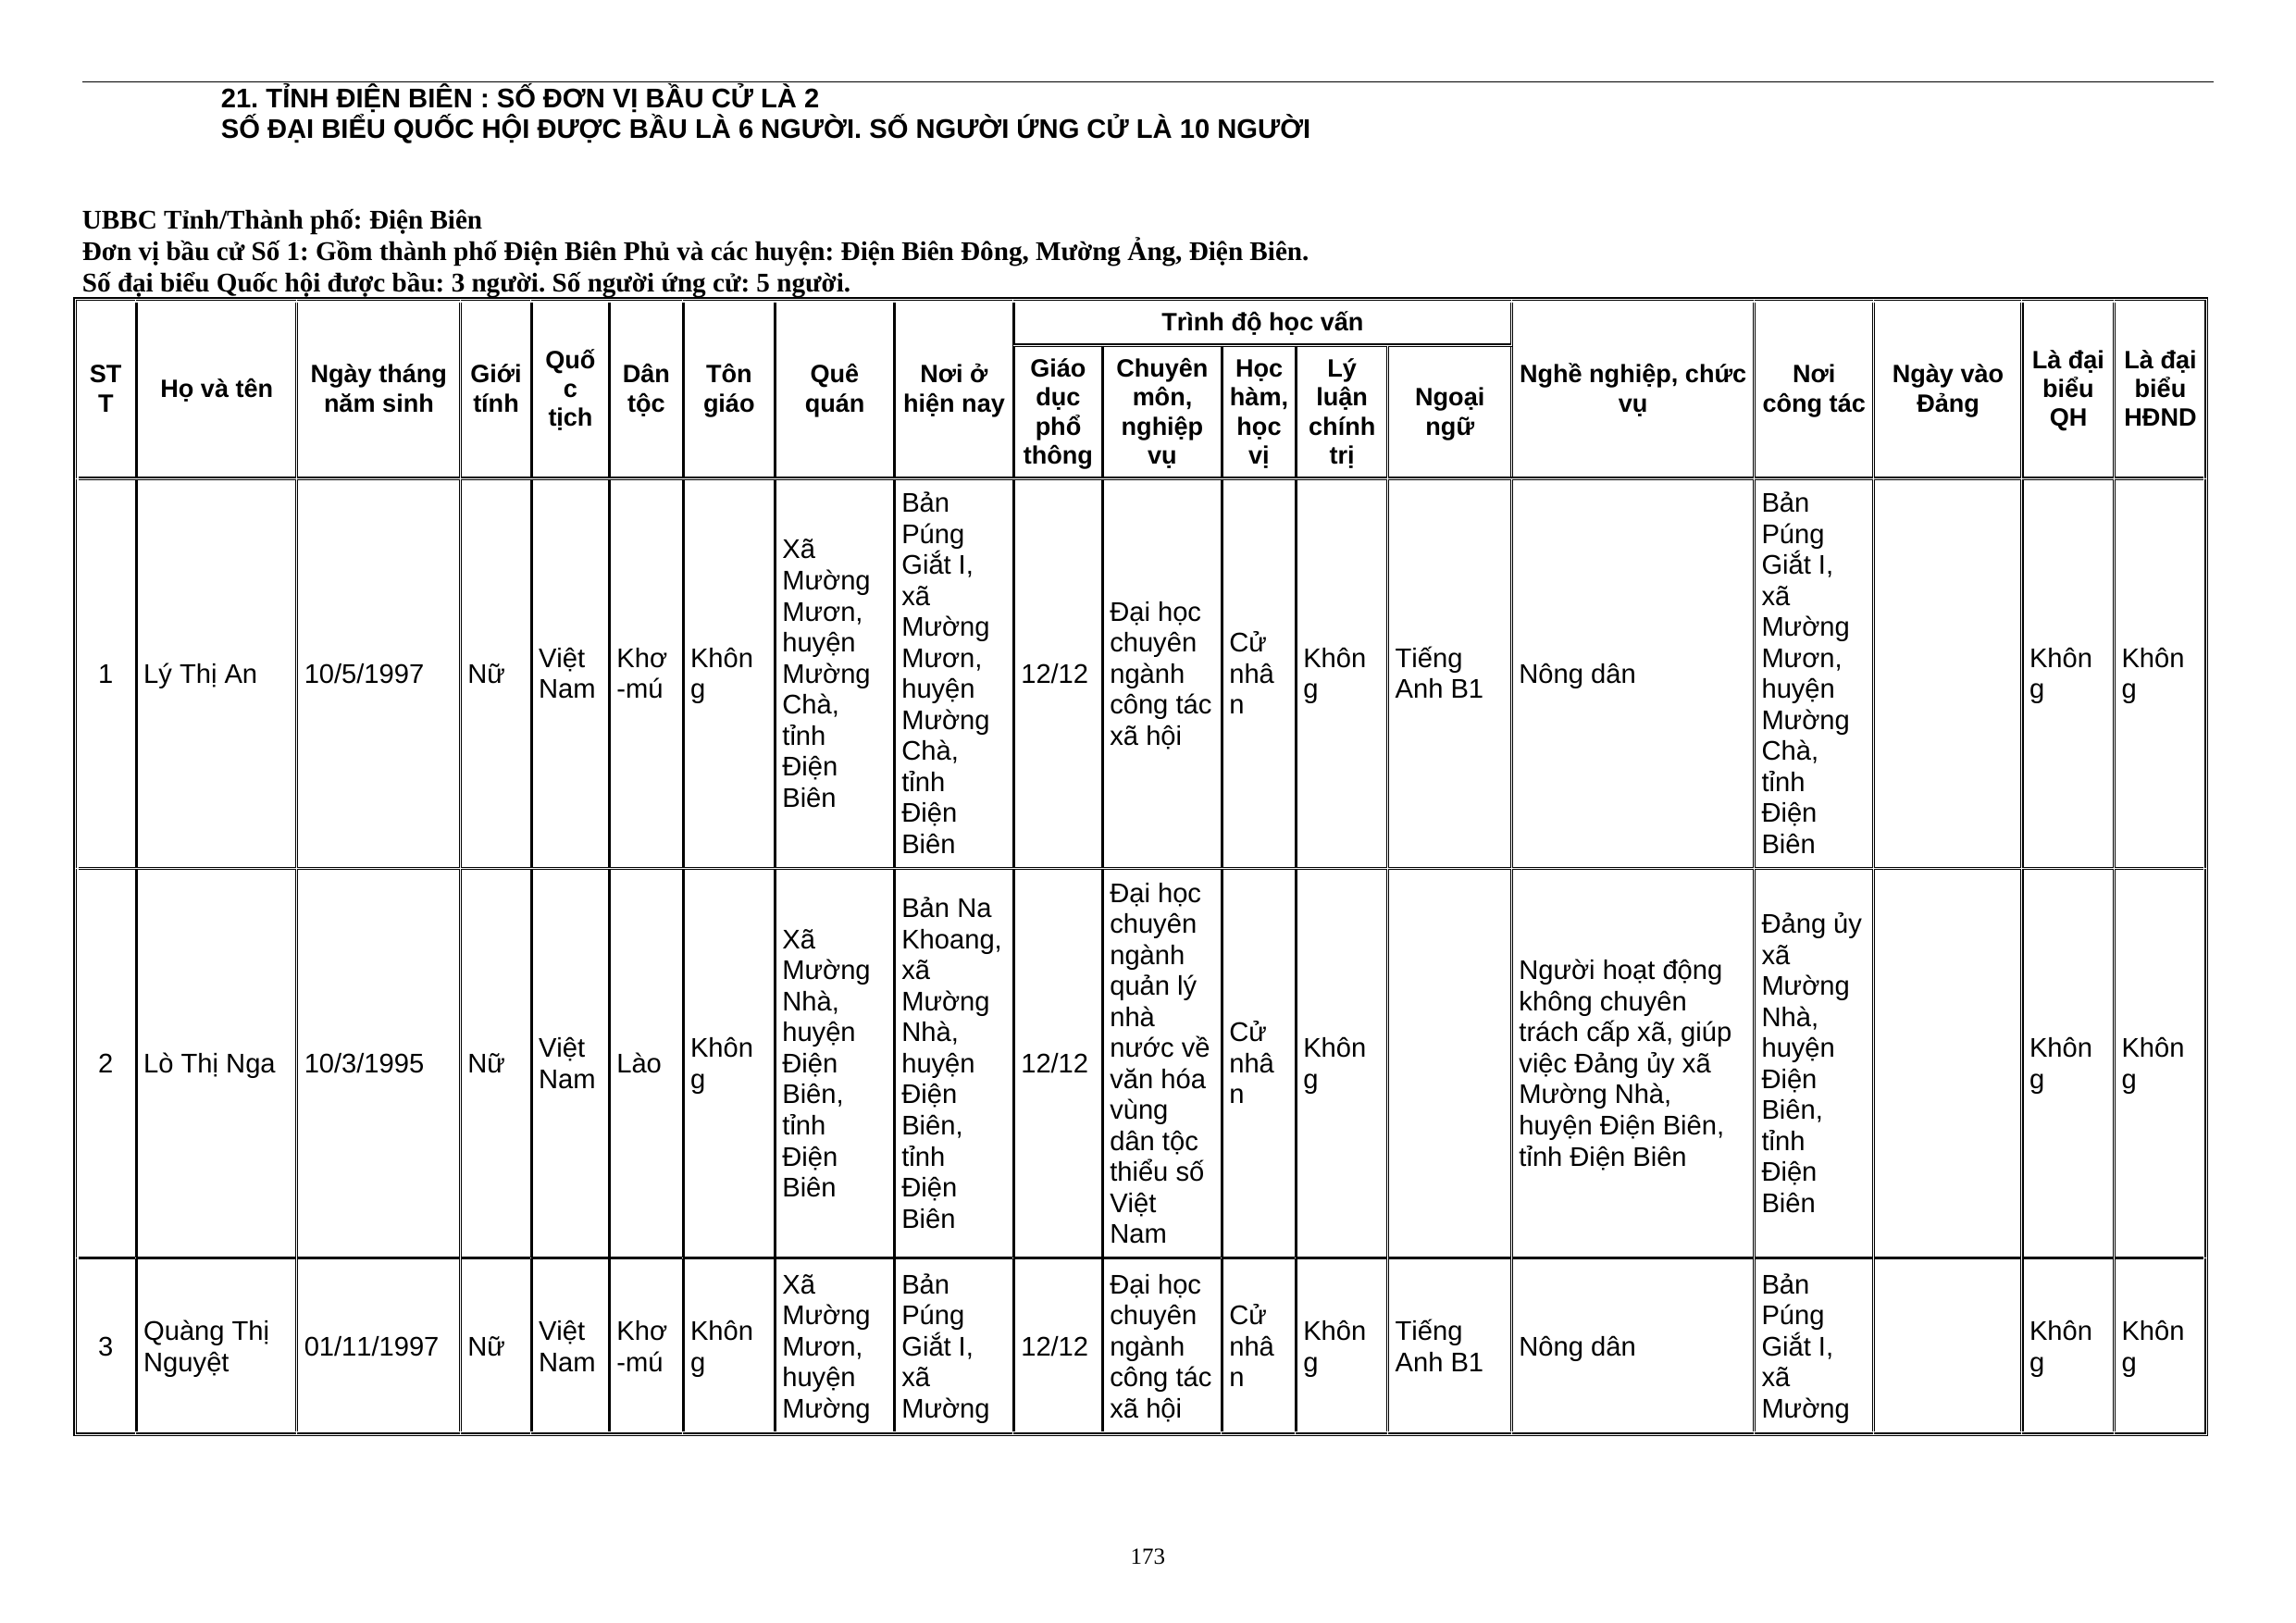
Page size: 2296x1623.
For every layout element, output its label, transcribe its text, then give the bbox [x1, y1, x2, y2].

table_cell 01/11/1997 [297, 1259, 460, 1432]
table_header Nơi công tác [1755, 301, 1873, 477]
table_cell 12/12 [1015, 480, 1101, 866]
table_cell Cử nhân [1223, 480, 1295, 866]
table_cell Không [683, 1259, 775, 1432]
table_cell Nông dân [1512, 1259, 1755, 1432]
table_header Giới tính [461, 299, 531, 477]
table_header Là đại biểu QH [2022, 301, 2114, 477]
table_cell Xã Mường Nhà, huyện Điện Biên, tỉnh Điện Biên [776, 870, 893, 1257]
table_header Tôn giáo [683, 301, 775, 477]
table_cell Học hàm, học vị [1223, 347, 1295, 477]
table_cell Lào [611, 870, 682, 1257]
table_cell Việt Nam [531, 1259, 609, 1432]
table_cell Không [685, 480, 774, 866]
table_cell Đại học chuyên ngành công tác xã hội [1104, 480, 1221, 866]
table_header Nơi ở hiện nay [894, 299, 1013, 477]
table_cell Không [1296, 1259, 1388, 1432]
table_cell Tiếng Anh B1 [1389, 480, 1510, 866]
table_cell Đảng ủy xã Mường Nhà, huyện Điện Biên, tỉnh Điện Biên [1756, 870, 1872, 1257]
table_header Quê quán [775, 301, 894, 477]
table_cell Việt Nam [533, 480, 608, 866]
table_header Ngày tháng năm sinh [297, 301, 460, 477]
table_cell Khơ-mú [609, 1259, 683, 1432]
table_cell Không [2115, 1257, 2206, 1432]
table_cell [1875, 870, 2020, 1257]
table_cell 12/12 [1015, 870, 1101, 1257]
table_cell Cử nhân [1222, 1259, 1296, 1432]
table_cell Lò Thị Nga [138, 870, 295, 1257]
table_cell Nông dân [1513, 480, 1753, 866]
table_cell [1875, 480, 2020, 866]
table_cell Lý Thị An [138, 480, 295, 866]
table_cell Người hoạt động không chuyên trách cấp xã, giúp việc Đảng ủy xã Mường Nhà, huyện Điện Biên, tỉnh Điện Biên [1513, 870, 1753, 1257]
table_cell [1874, 1257, 2022, 1432]
table_cell Không [2024, 480, 2113, 866]
table_cell Nữ [462, 480, 530, 866]
text 21. TỈNH ĐIỆN BIÊN : SỐ ĐƠN VỊ BẦU CỬ LÀ 2 SỐ ĐẠI BIỂU QUỐC HỘI ĐƯỢC BẦU LÀ 6 NGƯỜI. SỐ NGƯỜI ỨNG CỬ LÀ 10 NGƯỜI [221, 82, 2214, 144]
table_cell Không [1297, 480, 1386, 866]
table_cell Bản Púng Giắt I, xã Mường Mươn, huyện Mường Chà, tỉnh Điện Biên [896, 480, 1012, 866]
table_cell 3 [75, 1257, 136, 1432]
table_cell [1389, 870, 1510, 1257]
table_cell 12/12 [1013, 1259, 1102, 1432]
table_cell 1 [77, 477, 135, 866]
table_header STT [77, 299, 136, 477]
table_header Ngày vào Đảng [1874, 299, 2022, 477]
table_header Dân tộc [609, 299, 683, 477]
table_cell Bản Púng Giắt I, xã Mường Mươn, huyện Mường Chà, tỉnh Điện Biên [1756, 480, 1872, 866]
table_cell Không [685, 870, 774, 1257]
table_header Quốc tịch [531, 301, 609, 477]
table_cell Đại học chuyên ngành công tác xã hội [1102, 1259, 1222, 1432]
table_cell Giáo dục phổ thông [1015, 347, 1101, 477]
table_cell Chuyên môn, nghiệp vụ [1104, 347, 1221, 477]
table_cell Bản Púng Giắt I, xã Mường Mươn, huyện Mường Chà, tỉnh Điện Biên [894, 1259, 1013, 1432]
table_cell Không [2116, 866, 2205, 1257]
table_cell 10/3/1995 [298, 870, 459, 1257]
table_cell Bản Púng Giắt I, xã Mường Mươn, huyện Mường Chà, tỉnh Điện Biên [1755, 1259, 1873, 1432]
table_cell 2 [77, 866, 135, 1257]
table_cell Lý luận chính trị [1297, 347, 1386, 477]
text UBBC Tỉnh/Thành phố: Điện Biên Đơn vị bầu cử Số 1: Gồm thành phố Điện Biên Phủ và các huyện: Điện Biên Đông, Mường Ảng, Điện Biên. Số đại biểu Quốc hội được bầu: 3 người. Số người ứng cử: 5 người. [82, 173, 2214, 297]
table_cell Đại học chuyên ngành quản lý nhà nước về văn hóa vùng dân tộc thiểu số Việt Nam [1104, 870, 1221, 1257]
table_cell Không [2022, 1259, 2114, 1432]
table_cell Bản Na Khoang, xã Mường Nhà, huyện Điện Biên, tỉnh Điện Biên [896, 870, 1012, 1257]
table_cell Quàng Thị Nguyệt [136, 1259, 297, 1432]
table_cell Việt Nam [533, 870, 608, 1257]
table_cell Không [1297, 870, 1386, 1257]
table_cell Xã Mường Mươn, huyện Mường Chà, tỉnh Điện Biên [775, 1259, 894, 1432]
table_cell Tiếng Anh B1 [1388, 1259, 1511, 1432]
table_cell Cử nhân [1223, 870, 1295, 1257]
table_cell Ngoại ngữ [1389, 347, 1510, 477]
table_header Họ và tên [136, 301, 297, 477]
table_header Nghề nghiệp, chức vụ [1512, 301, 1755, 477]
table_cell Khơ-mú [611, 480, 682, 866]
table_cell Không [2024, 870, 2113, 1257]
table_cell 10/5/1997 [298, 480, 459, 866]
table_cell Nữ [461, 1259, 531, 1432]
table_header Trình độ học vấn [1013, 301, 1511, 343]
table_cell Không [2116, 477, 2205, 866]
table_cell Nữ [462, 870, 530, 1257]
table_header Là đại biểu HĐND [2115, 301, 2204, 477]
table_cell Xã Mường Mươn, huyện Mường Chà, tỉnh Điện Biên [776, 480, 893, 866]
